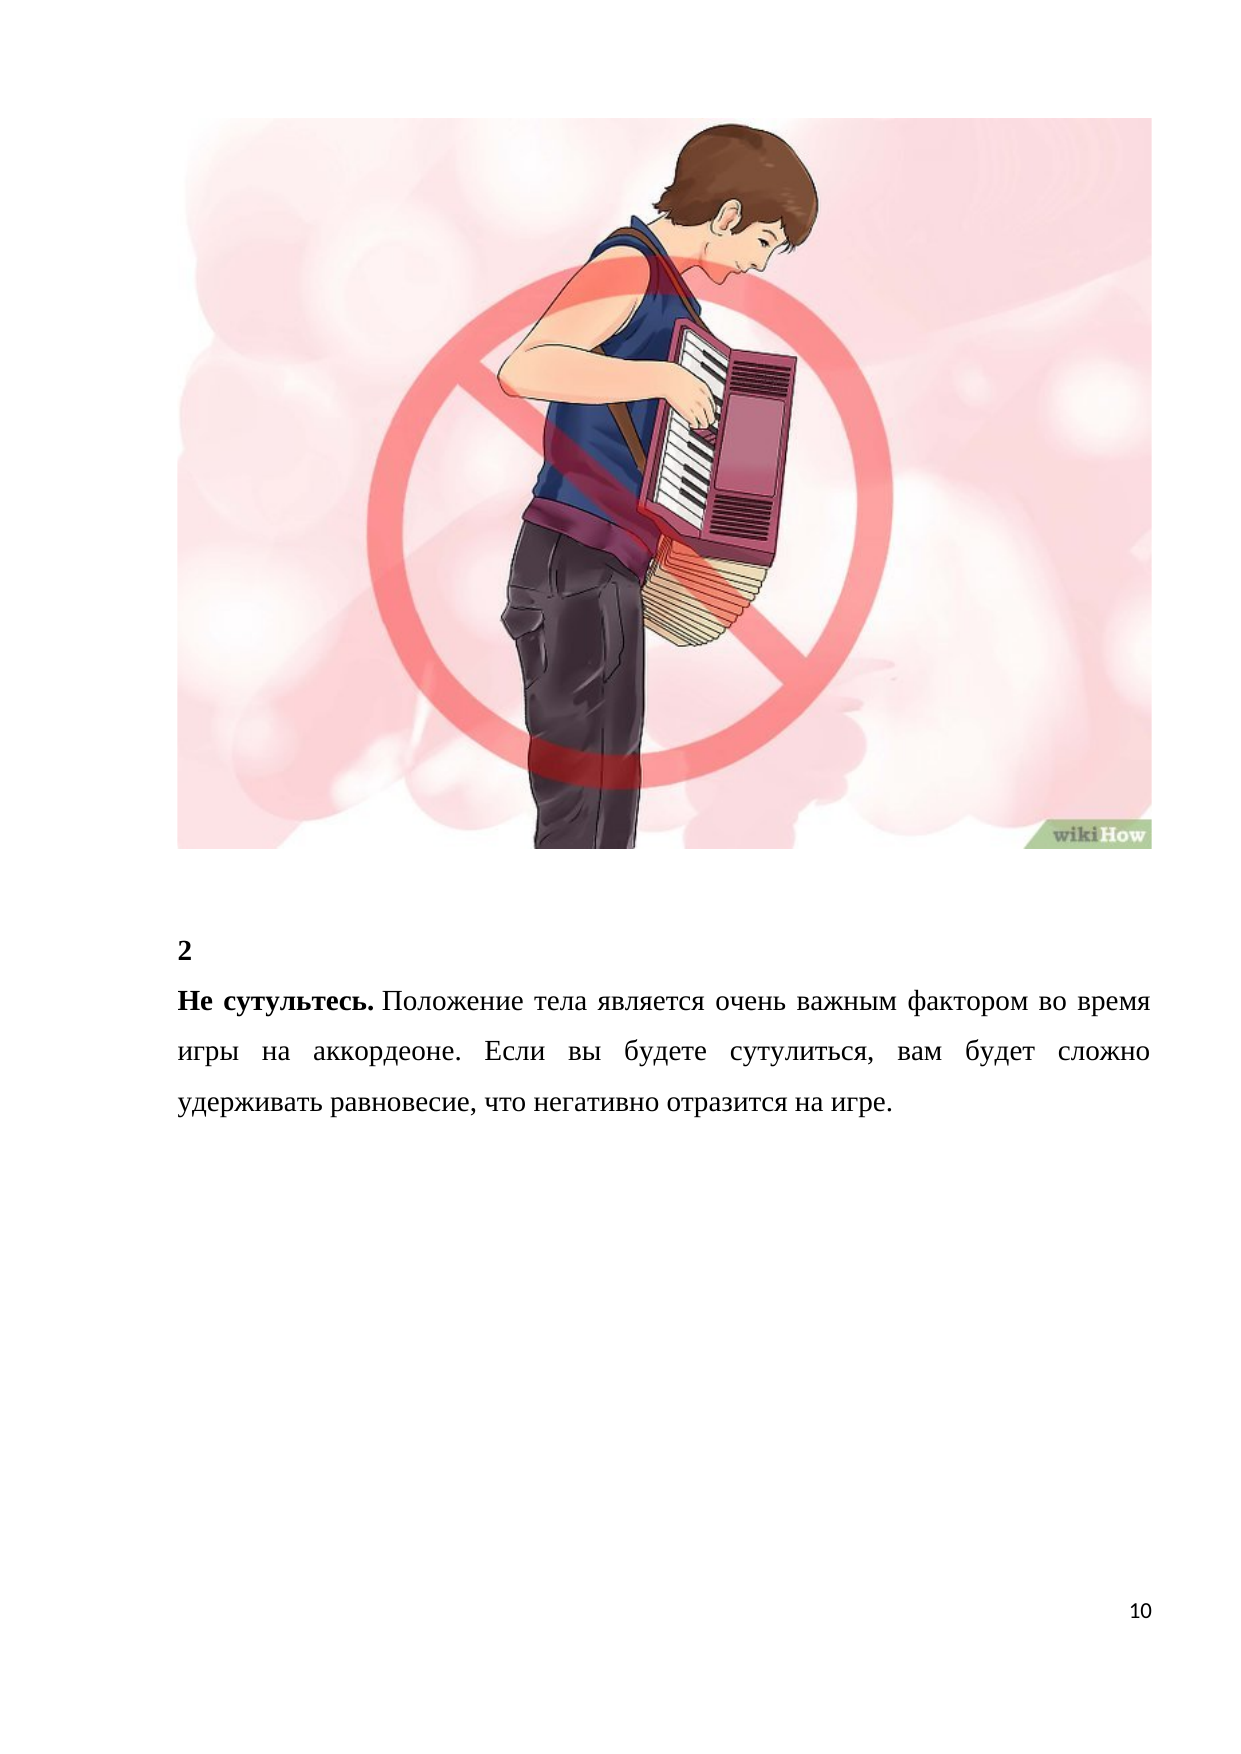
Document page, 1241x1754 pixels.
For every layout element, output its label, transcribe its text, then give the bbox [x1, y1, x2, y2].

text 2 [177, 933, 1152, 966]
text Не сутультесь. Положение тела является очень важным фактором во время игры на аккордеоне. Если вы будете сутулиться, вам будет сложно удерживать равновесие, что негативно отразится на игре. [177, 983, 1152, 1117]
picture [177, 118, 1152, 849]
